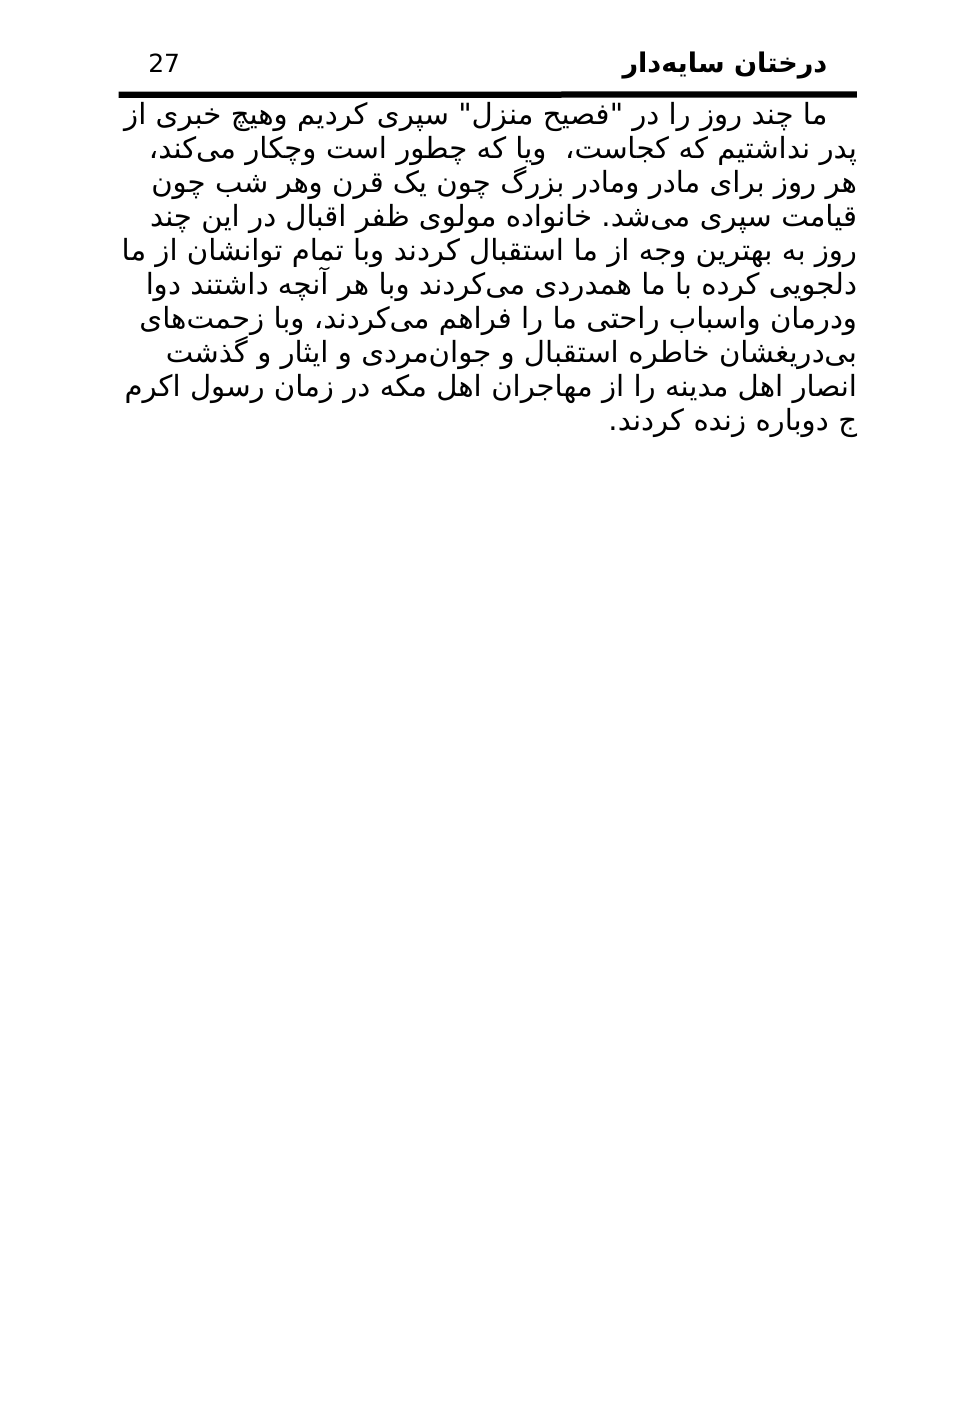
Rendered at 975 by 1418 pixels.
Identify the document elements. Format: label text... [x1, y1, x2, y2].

text ما چند روز را در "فصیح منزل" سپری کردیم وهیچ خبری از پدر نداشتیم که کجاست، ویا که چطور است وچکار می‌کند، هر روز برای مادر ومادر بزرگ چون یک قرن وهر شب چون قیامت سپری می‌شد. خانواده مولوی ظفر اقبال در این چند روز به بهترین وجه از ما استقبال کردند وبا تمام توانشان از ما دلجویی کرده با ما همدردی می‌کردند وبا هر آنچه داشتند دوا ودرمان واسباب راحتی ما را فراهم می‌کردند، وبا زحمت‌های بی‌دریغشان خاطره استقبال و جوان‌مردی و ایثار و گذشت انصار اهل مدینه را از مهاجران اهل مکه در زمان رسول اکرم ج دوباره زنده کردند. [118, 98, 857, 437]
